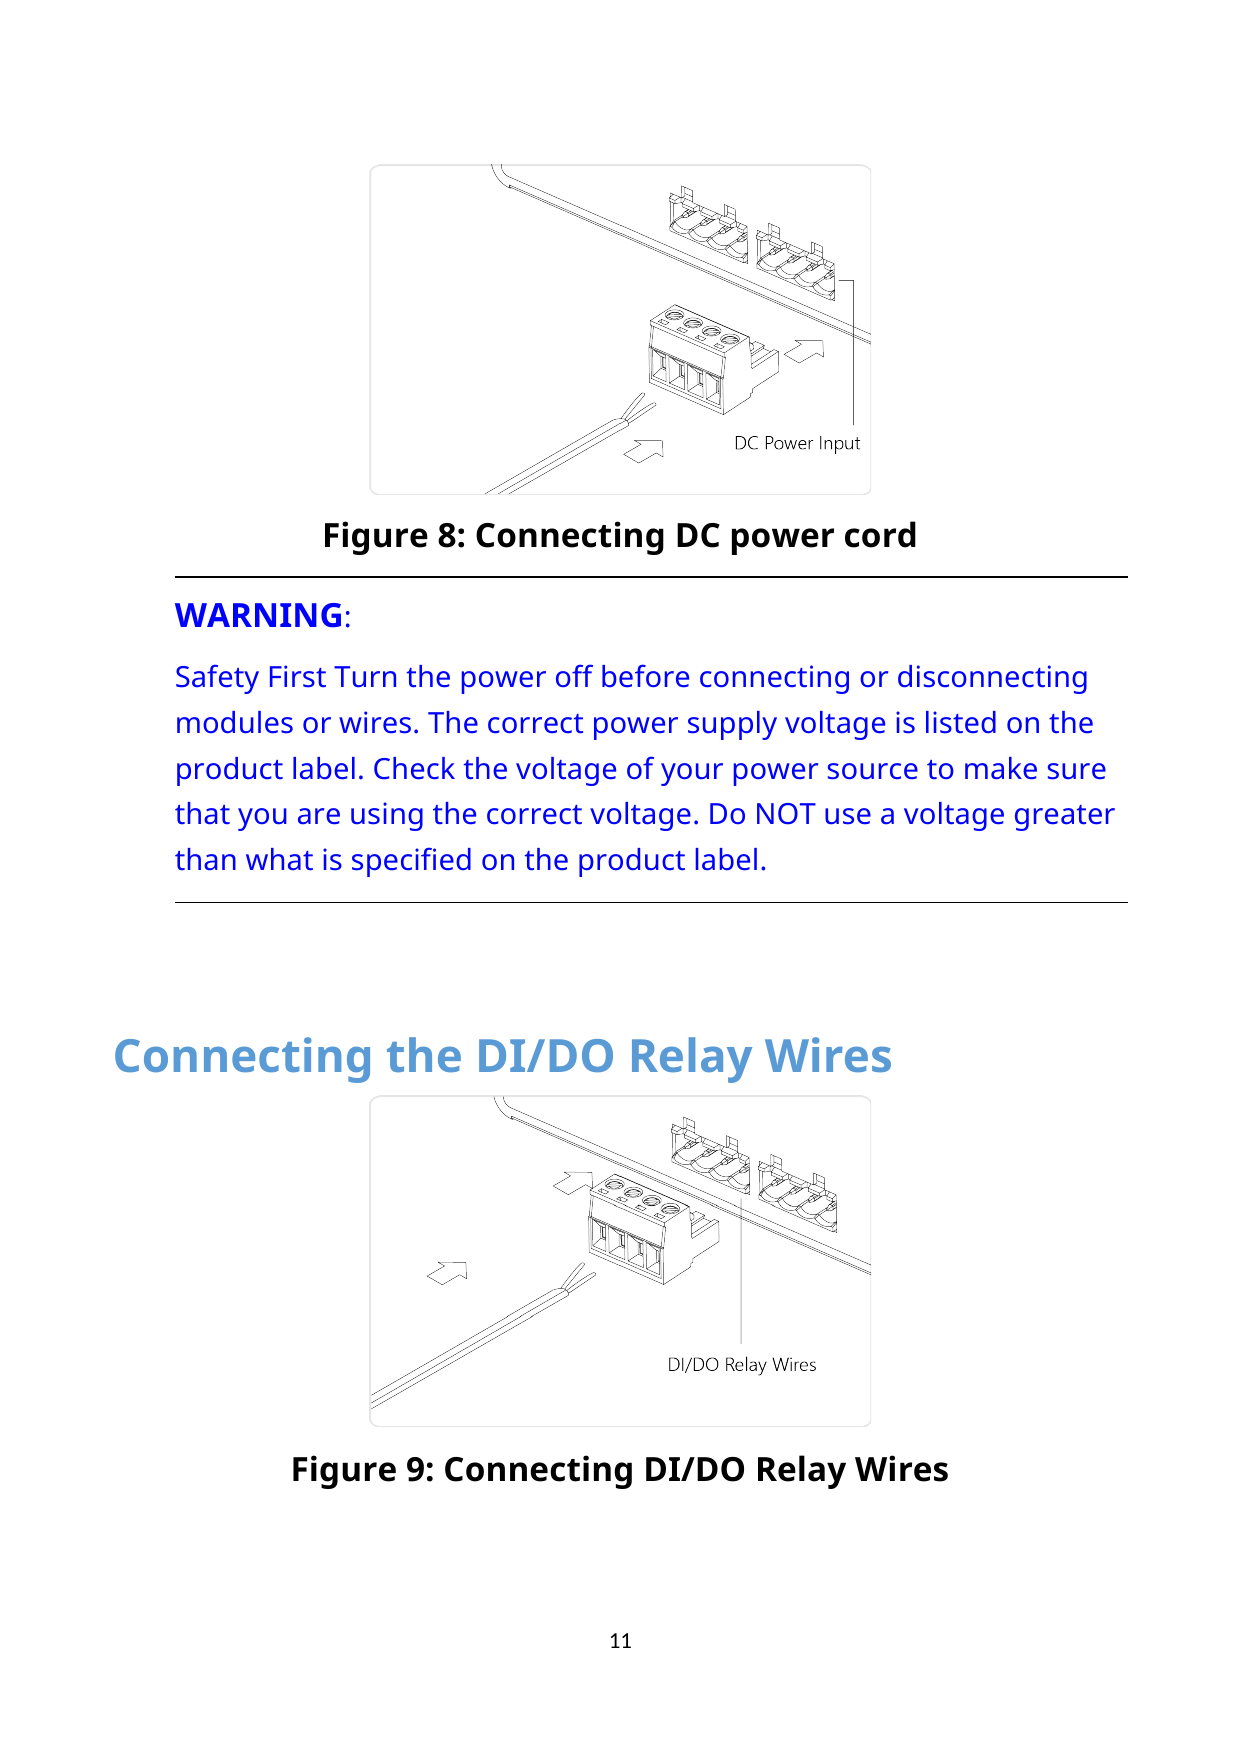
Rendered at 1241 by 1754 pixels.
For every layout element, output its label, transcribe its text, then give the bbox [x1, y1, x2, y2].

subtitle Connecting the DI/DO Relay Wires [112, 1024, 1128, 1086]
picture [369, 1095, 872, 1427]
text WARNING: [174, 577, 1128, 637]
picture [369, 164, 872, 495]
text Safety First Turn the power off before connecting or disconnecting modules or wires. The correct power supply voltage is listed on the product label. Check the voltage of your power source to make sure that you are using the correct voltage. Do NOT use a voltage greater than what is specified on the product label. [174, 657, 1128, 879]
text Figure 8: Connecting DC power cord [112, 512, 1128, 557]
text Figure 9: Connecting DI/DO Relay Wires [112, 1446, 1128, 1491]
